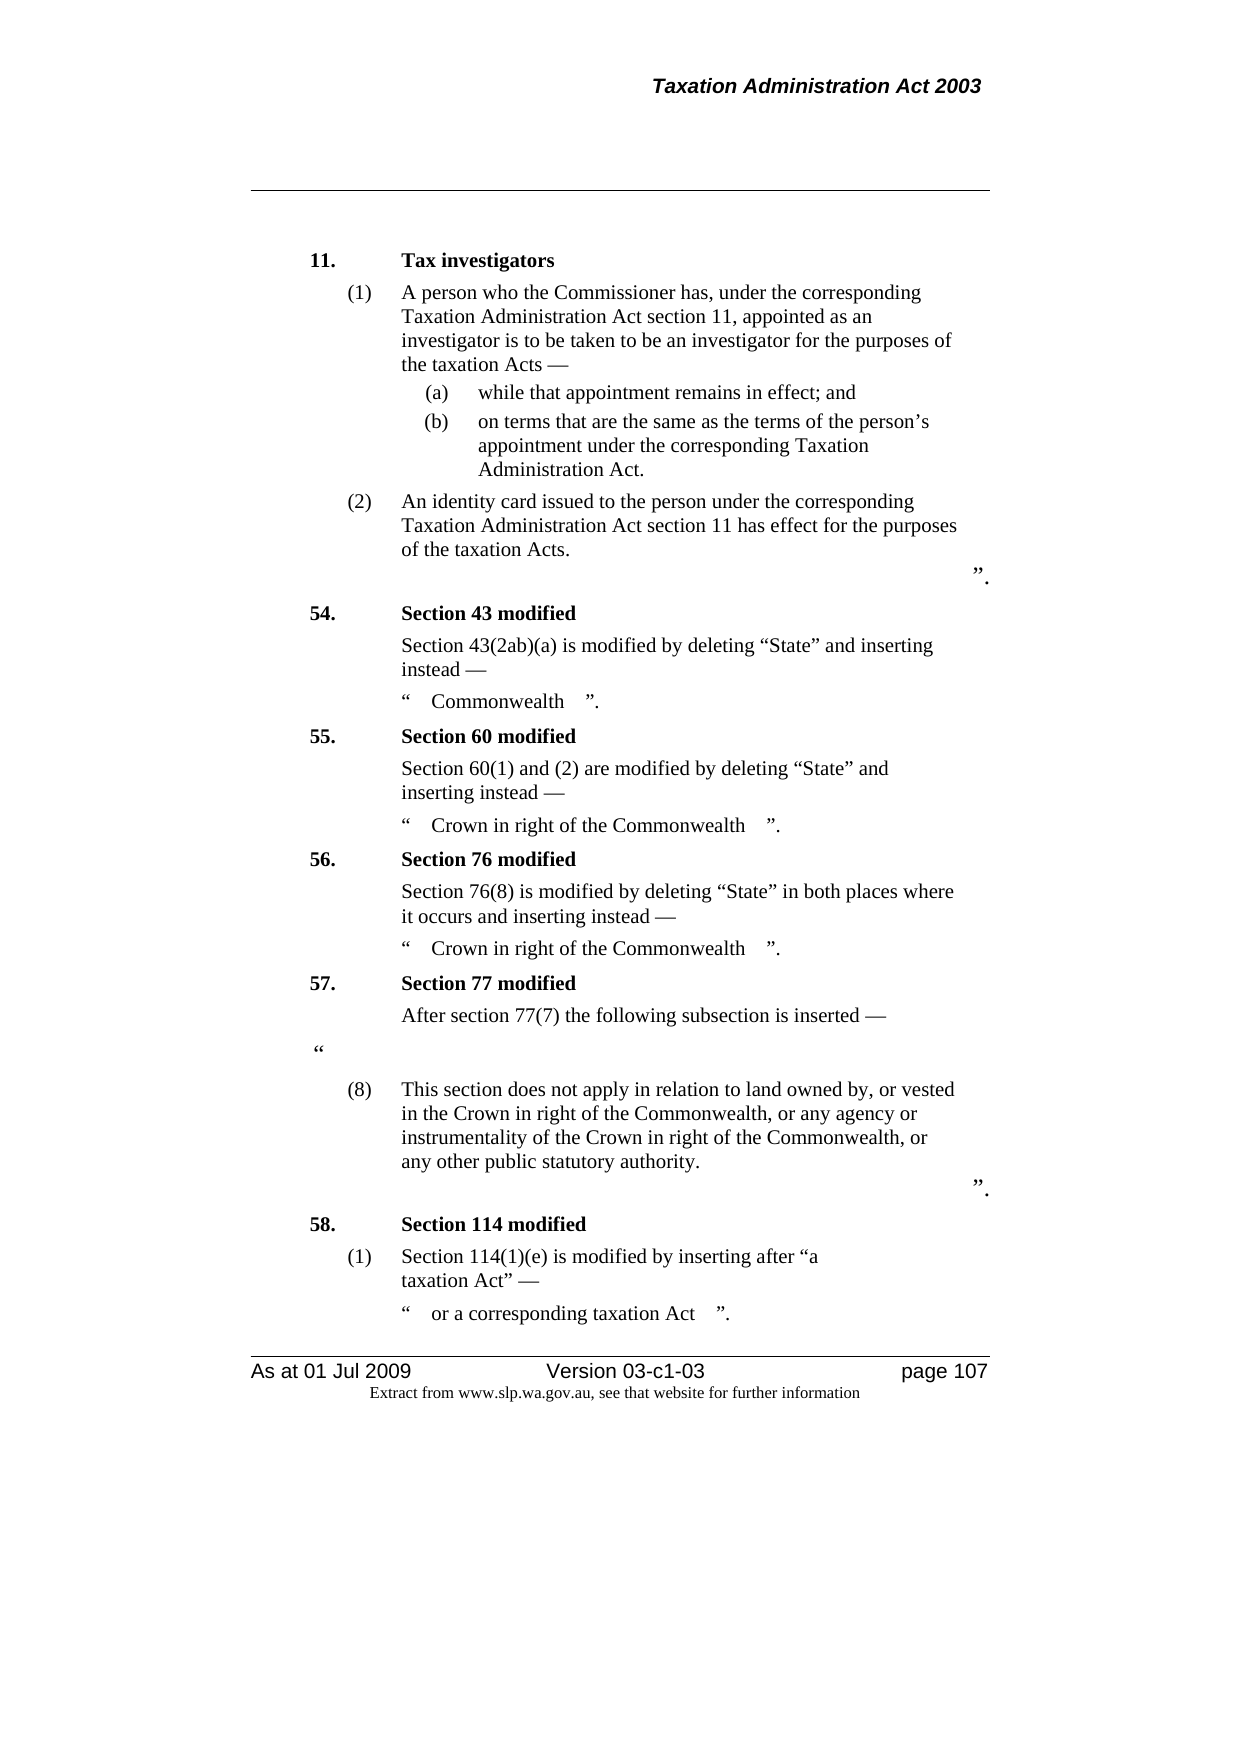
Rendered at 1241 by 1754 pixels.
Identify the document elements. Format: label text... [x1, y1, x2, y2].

text “ Crown in right of the Commonwealth ”. [312, 936, 960, 960]
text ”. [251, 1173, 990, 1201]
subtitle 56. Section 76 modified [309, 847, 960, 871]
subtitle 11. Tax investigators [309, 247, 960, 272]
text (b) on terms that are the same as the terms of the person’s appointment under the corresponding Taxation Administration Act. [389, 408, 960, 481]
text Section 76(8) is modified by deleting “State” in both places where it occurs and inserting instead — [312, 879, 960, 928]
text Section 60(1) and (2) are modified by deleting “State” and inserting instead — [312, 756, 960, 804]
subtitle 55. Section 60 modified [309, 724, 960, 748]
text “ Commonwealth ”. [312, 689, 960, 713]
text (1) A person who the Commissioner has, under the corresponding Taxation Administration Act section 11, appointed as an investigator is to be taken to be an investigator for the purposes of the taxation Acts — [312, 280, 960, 376]
subtitle 57. Section 77 modified [309, 970, 960, 994]
text After section 77(7) the following subsection is inserted — [312, 1003, 960, 1027]
text “ Crown in right of the Commonwealth ”. [312, 813, 960, 837]
text “ or a corresponding taxation Act ”. [312, 1301, 960, 1325]
subtitle 54. Section 43 modified [309, 600, 960, 624]
text ”. [251, 561, 990, 590]
text (1) Section 114(1)(e) is modified by inserting after “a taxation Act” — [312, 1244, 960, 1292]
text (8) This section does not apply in relation to land owned by, or vested in the Crown in right of the Commonwealth, or any agency or instrumentality of the Crown in right of the Commonwealth, or any other public statutory authority. [312, 1076, 960, 1173]
text (2) An identity card issued to the person under the corresponding Taxation Administration Act section 11 has effect for the purposes of the taxation Acts. [312, 489, 960, 561]
text “ [313, 1039, 990, 1068]
text (a) while that appointment remains in effect; and [389, 380, 960, 404]
text Section 43(2ab)(a) is modified by deleting “State” and inserting instead — [312, 633, 960, 681]
subtitle 58. Section 114 modified [309, 1212, 960, 1236]
